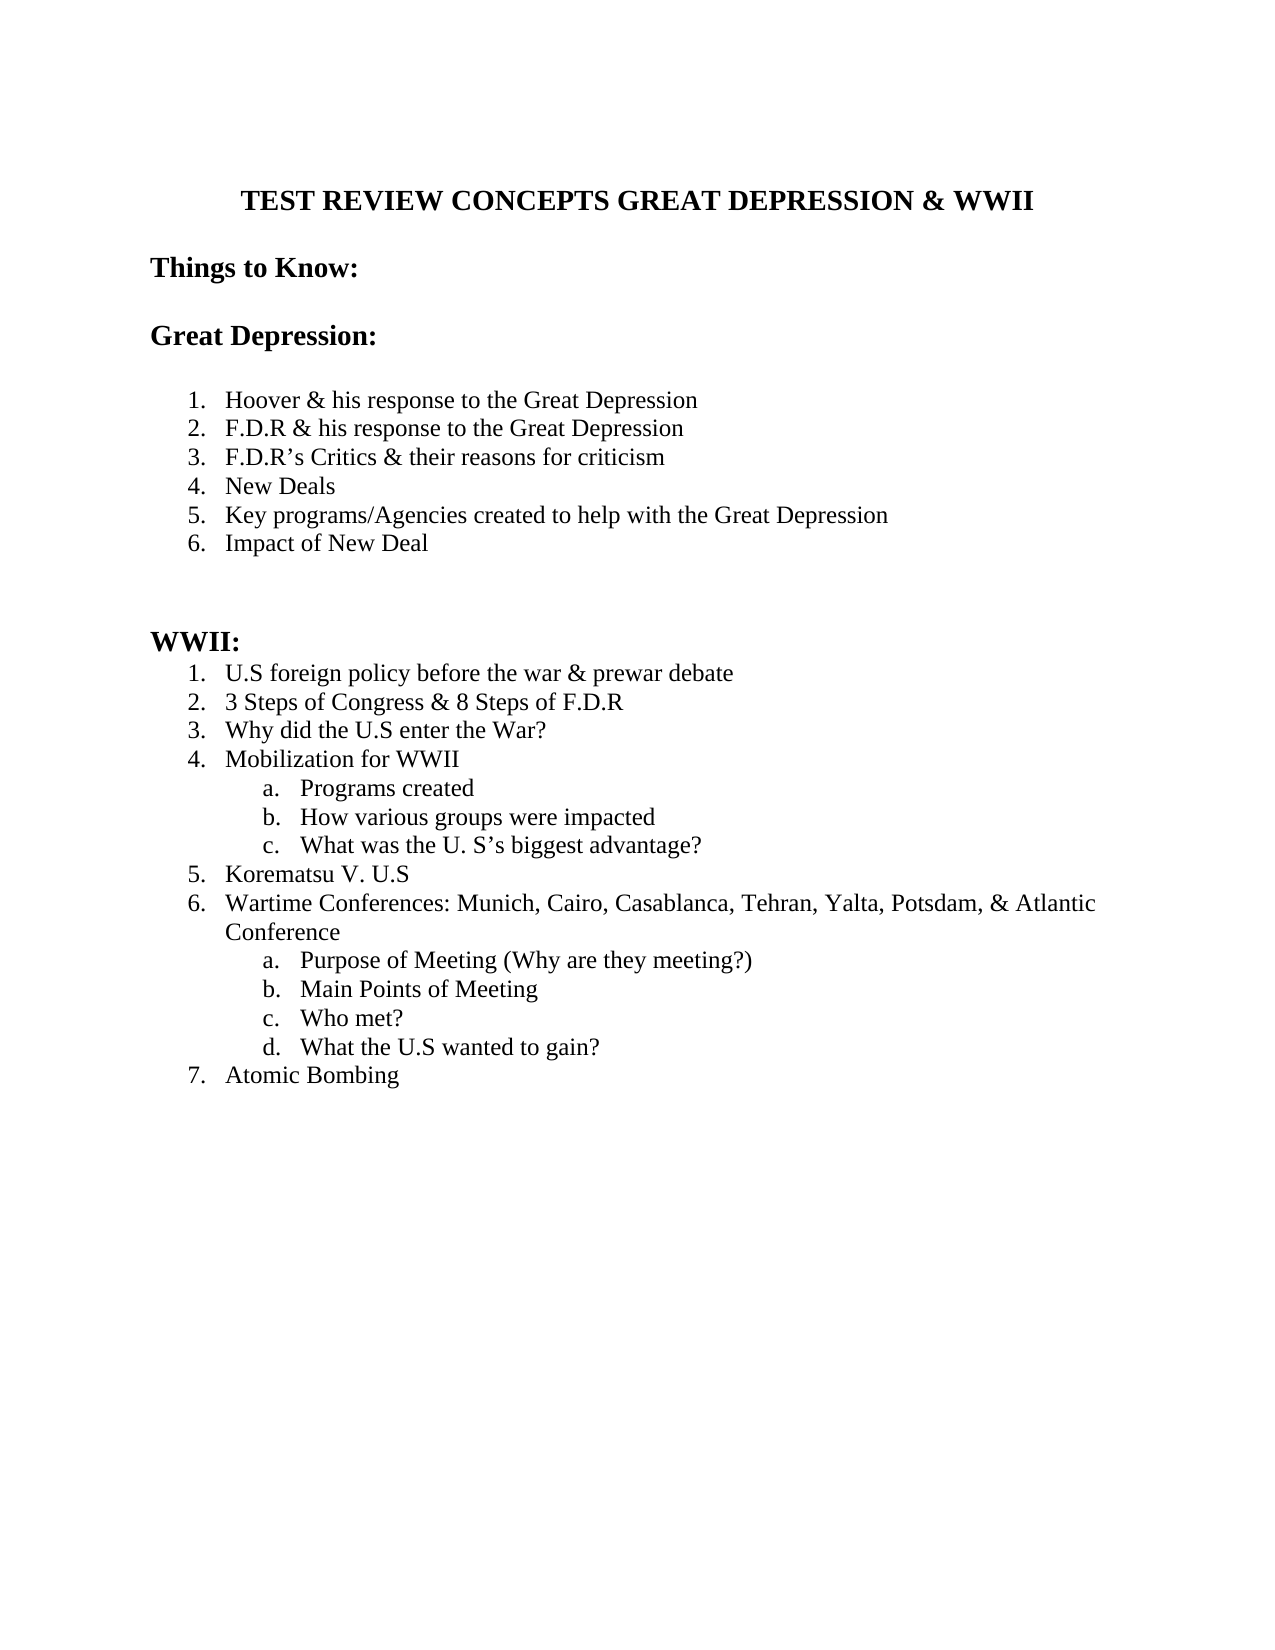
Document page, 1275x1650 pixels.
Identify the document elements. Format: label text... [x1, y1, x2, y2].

list Main Points of Meeting [262, 974, 1125, 1003]
list New Deals [187, 471, 1125, 500]
list Programs created [262, 773, 1125, 802]
list Purpose of Meeting (Why are they meeting?) [262, 945, 1125, 974]
text Things to Know: [150, 251, 1125, 284]
list How various groups were impacted [262, 802, 1125, 830]
list Mobilization for WWII [187, 744, 1125, 773]
text TEST REVIEW CONCEPTS GREAT DEPRESSION & WWII [150, 183, 1125, 217]
text Great Depression: [150, 318, 1125, 351]
list Korematsu V. U.S [187, 859, 1125, 888]
text WWII: [150, 624, 1125, 658]
list Who met? [262, 1003, 1125, 1032]
list Atomic Bombing [187, 1060, 1125, 1089]
list F.D.R & his response to the Great Depression [187, 413, 1125, 442]
list 3 Steps of Congress & 8 Steps of F.D.R [187, 687, 1125, 715]
list What the U.S wanted to gain? [262, 1032, 1125, 1060]
list What was the U. S’s biggest advantage? [262, 830, 1125, 859]
list Impact of New Deal [187, 528, 1125, 557]
list Wartime Conferences: Munich, Cairo, Casablanca, Tehran, Yalta, Potsdam, & Atlantic Conference [187, 888, 1125, 945]
list U.S foreign policy before the war & prewar debate [187, 658, 1125, 687]
list Why did the U.S enter the War? [187, 715, 1125, 744]
list F.D.R’s Critics & their reasons for criticism [187, 442, 1125, 471]
list Key programs/Agencies created to help with the Great Depression [187, 500, 1125, 528]
list Hoover & his response to the Great Depression [187, 385, 1125, 413]
